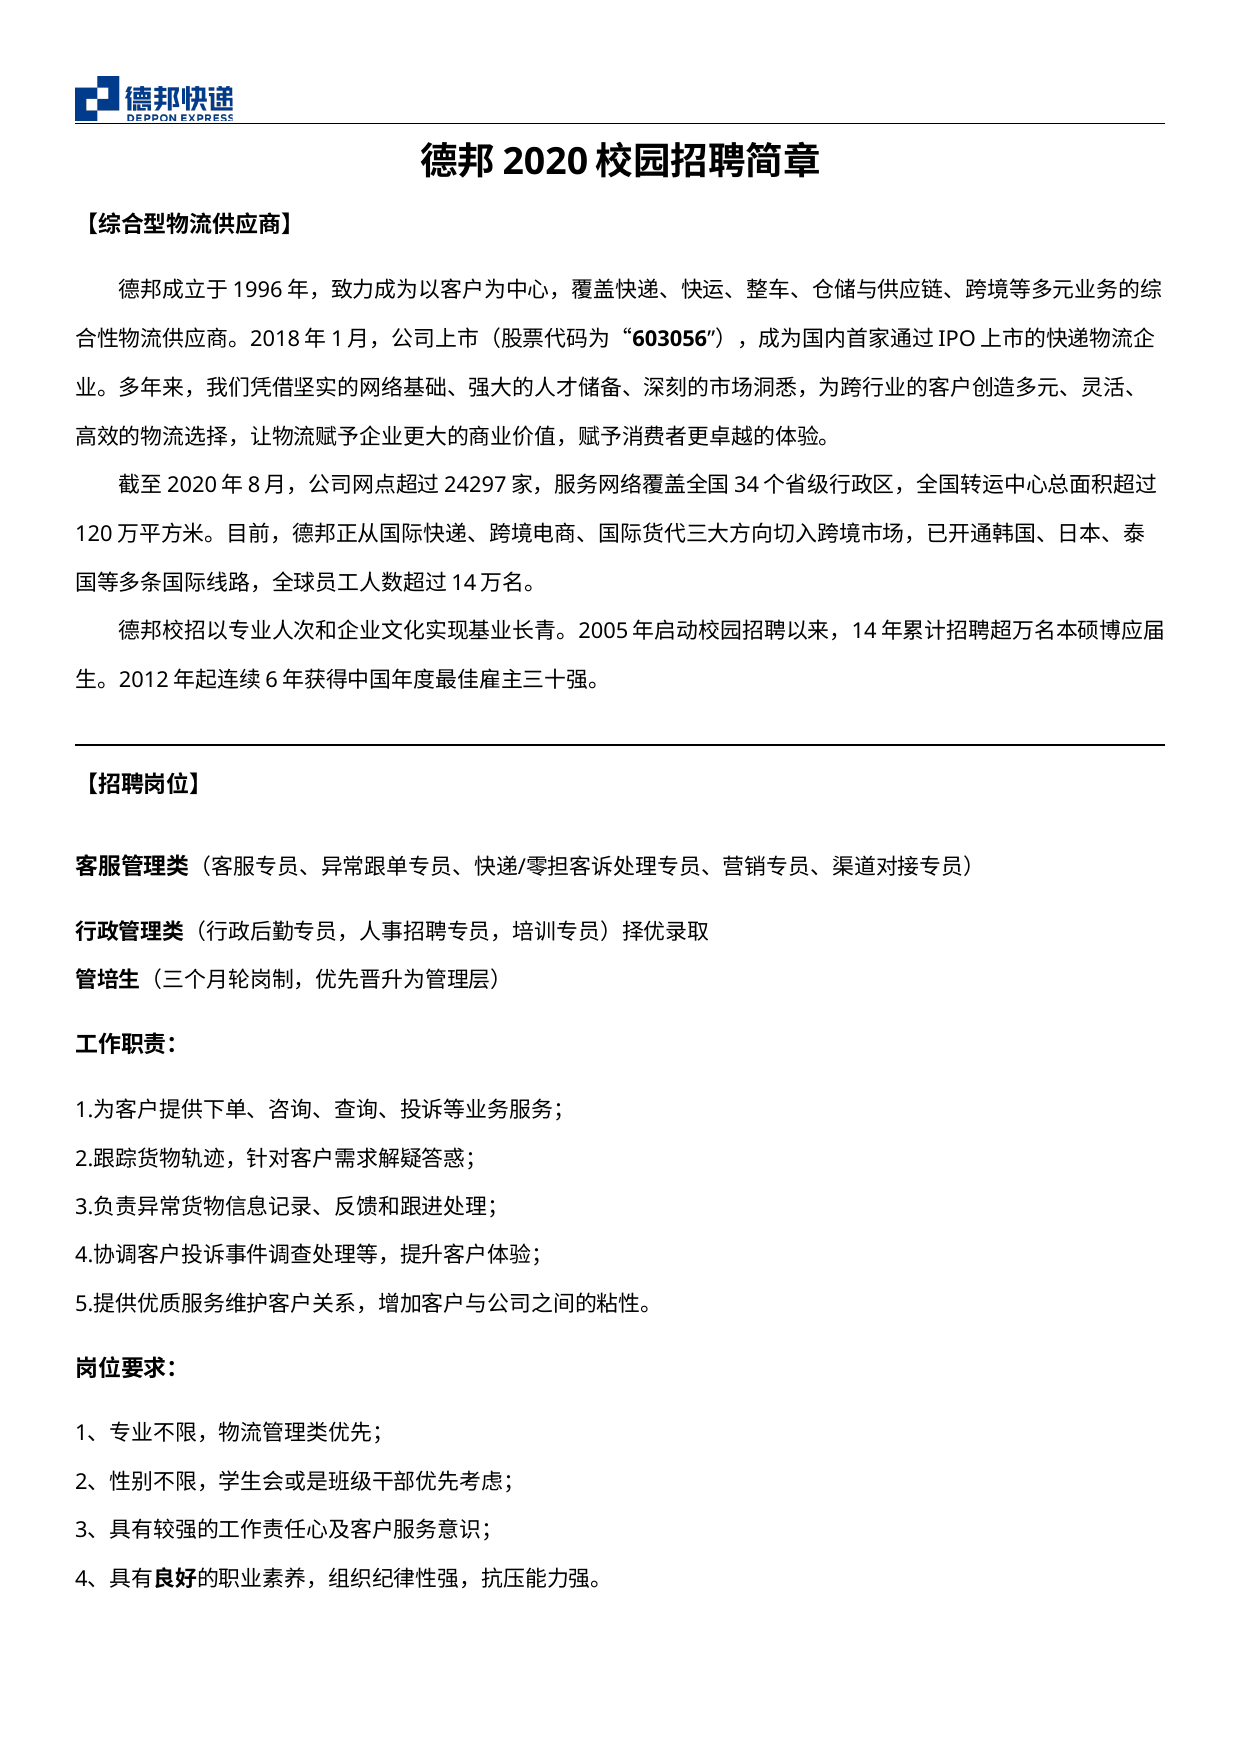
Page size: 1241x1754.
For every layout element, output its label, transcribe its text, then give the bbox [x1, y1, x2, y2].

text 行政管理类（行政后勤专员，人事招聘专员，培训专员）择优录取 管培生（三个月轮岗制，优先晋升为管理层） [75, 913, 1165, 994]
text 1、专业不限，物流管理类优先； [75, 1415, 1165, 1448]
text 客服管理类（客服专员、异常跟单专员、快递/零担客诉处理专员、营销专员、渠道对接专员） [75, 832, 1165, 897]
text 2.跟踪货物轨迹，针对客户需求解疑答惑； [75, 1140, 1165, 1173]
text 德邦校招以专业人次和企业文化实现基业长青。2005年启动校园招聘以来，14年累计招聘超万名本硕博应届生。2012年起连续6年获得中国年度最佳雇主三十强。 [75, 612, 1165, 694]
text 4.协调客户投诉事件调查处理等，提升客户体验； [75, 1237, 1165, 1269]
text 岗位要求： [75, 1333, 1165, 1398]
text 【招聘岗位】 [75, 750, 1165, 815]
text 德邦2020校园招聘简章 [75, 126, 1165, 191]
text 1.为客户提供下单、咨询、查询、投诉等业务服务； [75, 1092, 1165, 1124]
text 5.提供优质服务维护客户关系，增加客户与公司之间的粘性。 [75, 1285, 1165, 1318]
text 截至2020年8月，公司网点超过24297家，服务网络覆盖全国34个省级行政区，全国转运中心总面积超过120万平方米。目前，德邦正从国际快递、跨境电商、国际货代三大方向切入跨境市场，已开通韩国、日本、泰国等多条国际线路，全球员工人数超过14万名。 [75, 467, 1165, 597]
text 2、性别不限，学生会或是班级干部优先考虑； 3、具有较强的工作责任心及客户服务意识； 4、具有良好的职业素养，组织纪律性强，抗压能力强。 [75, 1463, 1165, 1593]
text 3.负责异常货物信息记录、反馈和跟进处理； [75, 1188, 1165, 1221]
text 德邦成立于1996年，致力成为以客户为中心，覆盖快递、快运、整车、仓储与供应链、跨境等多元业务的综合性物流供应商。2018年1月，公司上市（股票代码为“603056”），成为国内首家通过IPO上市的快递物流企业。多年来，我们凭借坚实的网络基础、强大的人才储备、深刻的市场洞悉，为跨行业的客户创造多元、灵活、高效的物流选择，让物流赋予企业更大的商业价值，赋予消费者更卓越的体验。 [75, 272, 1165, 451]
text 【综合型物流供应商】 [75, 191, 1165, 256]
text 工作职责： [75, 1010, 1165, 1075]
